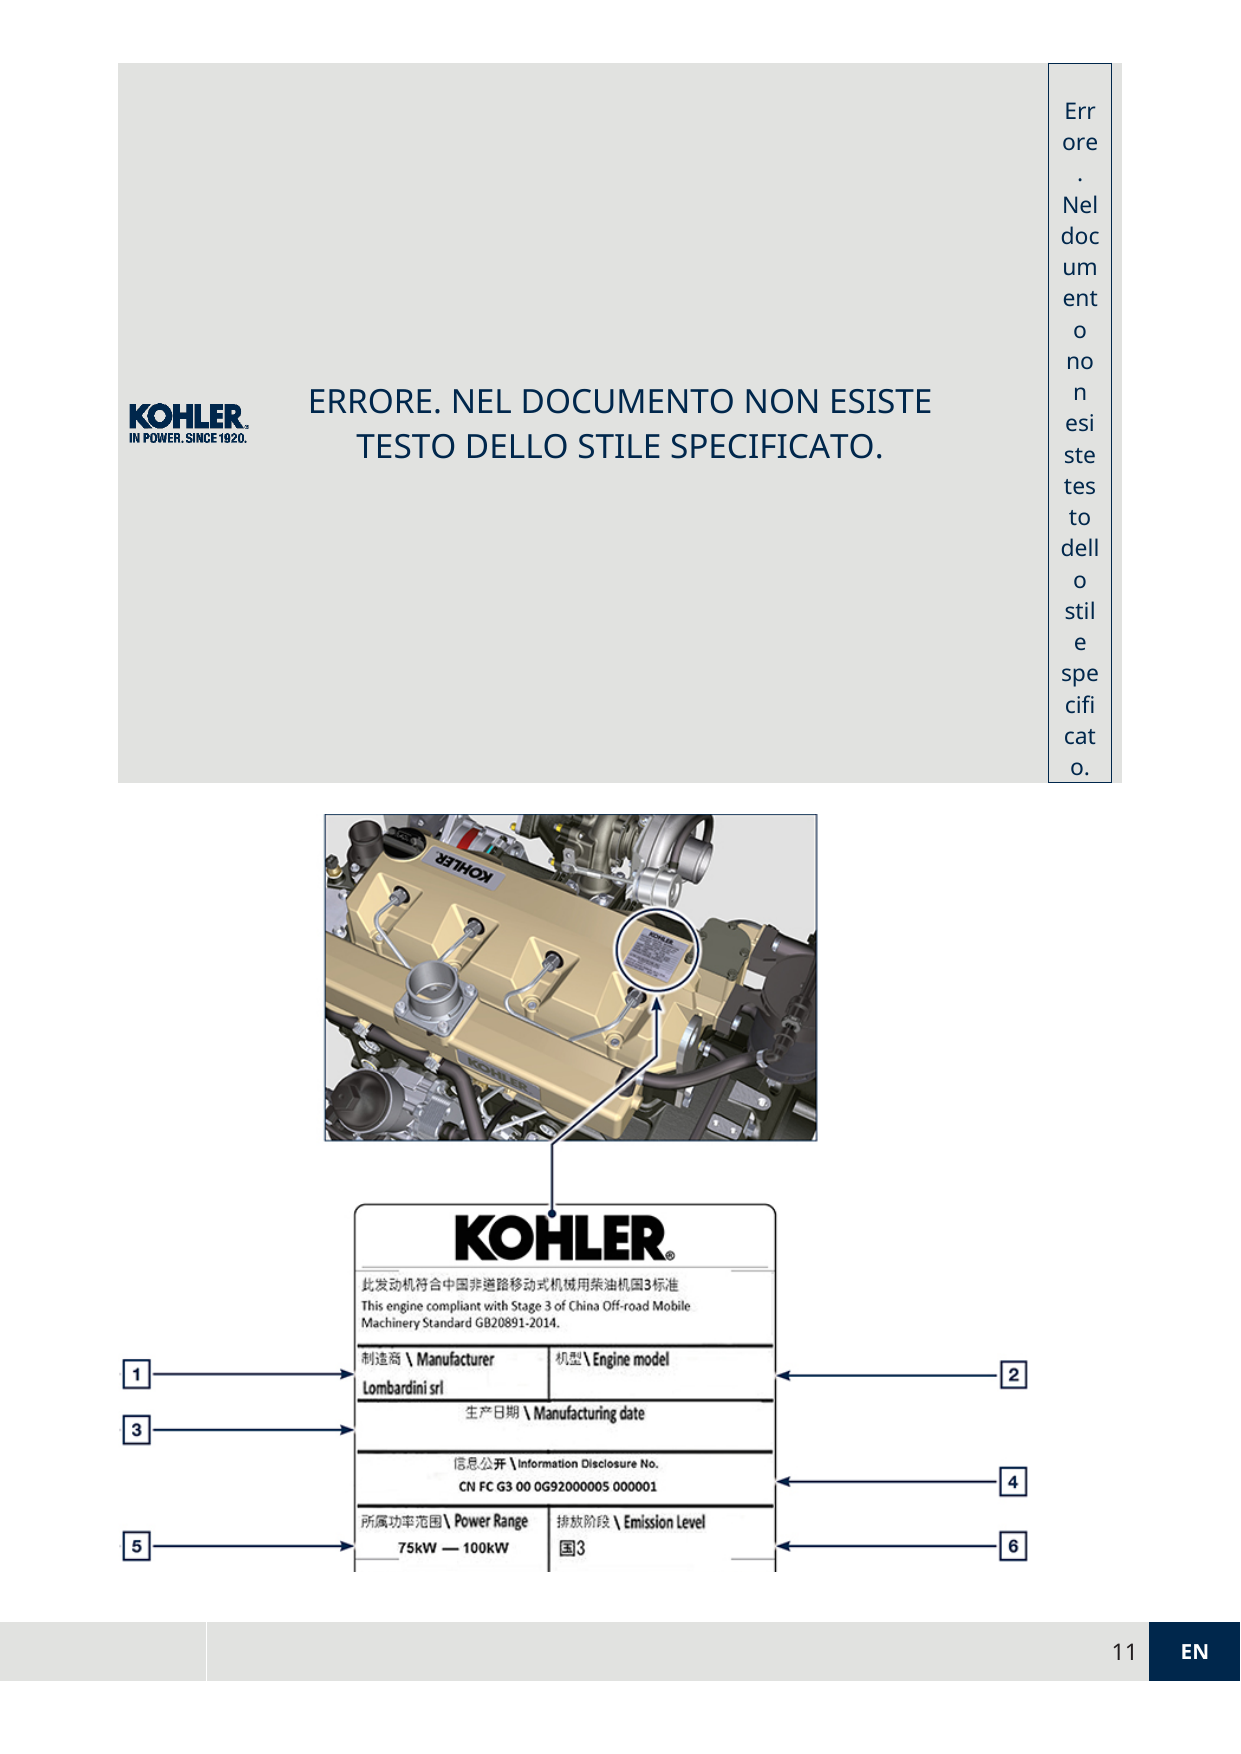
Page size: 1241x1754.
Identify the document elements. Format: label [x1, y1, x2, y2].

picture [129, 403, 249, 443]
picture [118, 814, 1028, 1572]
